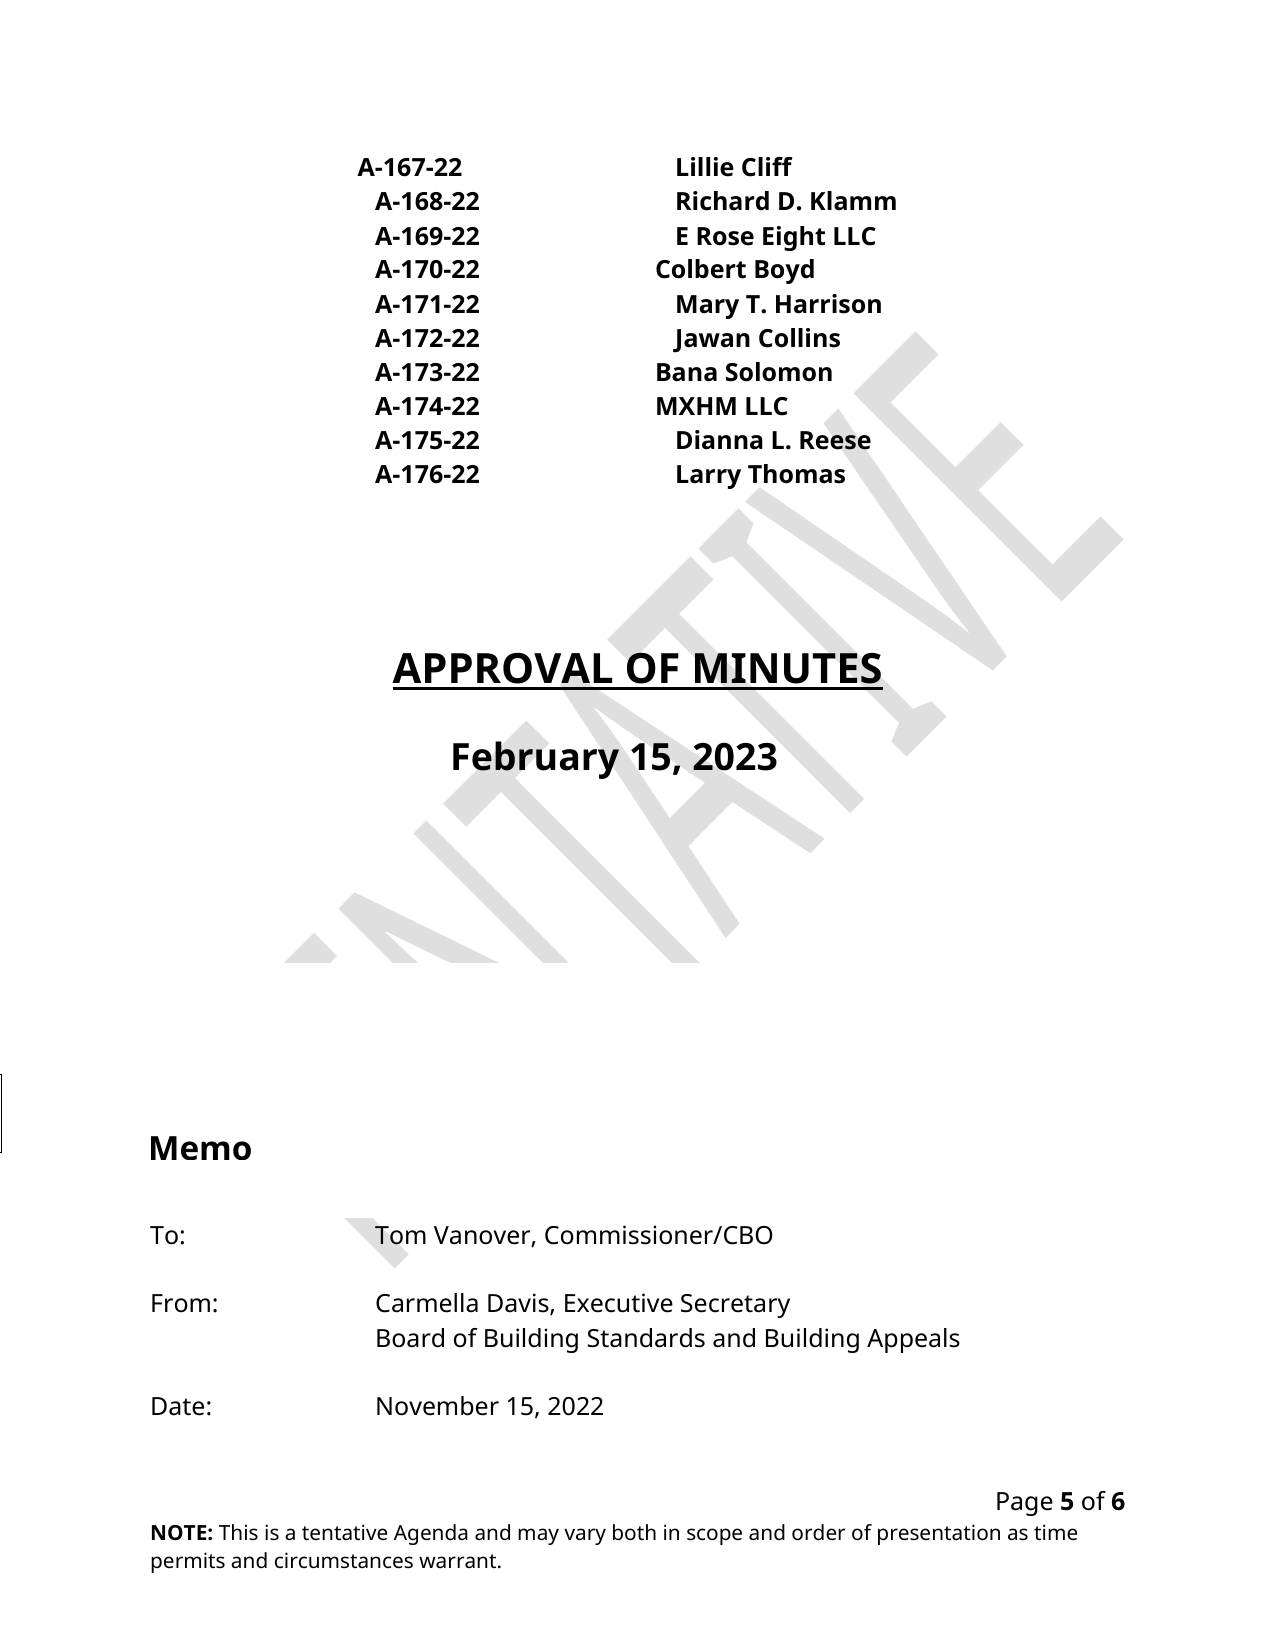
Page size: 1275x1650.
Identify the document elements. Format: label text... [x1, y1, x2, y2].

text A-171-22 Mary T. Harrison [375, 286, 1125, 320]
text A-169-22 E Rose Eight LLC [375, 218, 1125, 252]
text APPROVAL OF MINUTES [150, 639, 1125, 696]
text Board of Building Standards and Building Appeals [150, 1320, 1125, 1354]
text To: Tom Vanover, Commissioner/CBO [150, 1218, 1125, 1252]
text A-167-22 Lillie Cliff [150, 150, 1125, 184]
text A-172-22 Jawan Collins [375, 320, 1125, 354]
text From: Carmella Davis, Executive Secretary [150, 1286, 1125, 1320]
text February 15, 2023 [375, 730, 1125, 781]
text A-170-22 Colbert Boyd [375, 252, 1125, 286]
text A-168-22 Richard D. Klamm [375, 184, 1125, 218]
text A-176-22 Larry Thomas [375, 457, 1125, 491]
text A-174-22 MXHM LLC [375, 388, 1125, 422]
text A-173-22 Bana Solomon [375, 354, 1125, 388]
text A-175-22 Dianna L. Reese [375, 422, 1125, 457]
text Date: November 15, 2022 [150, 1388, 1125, 1422]
